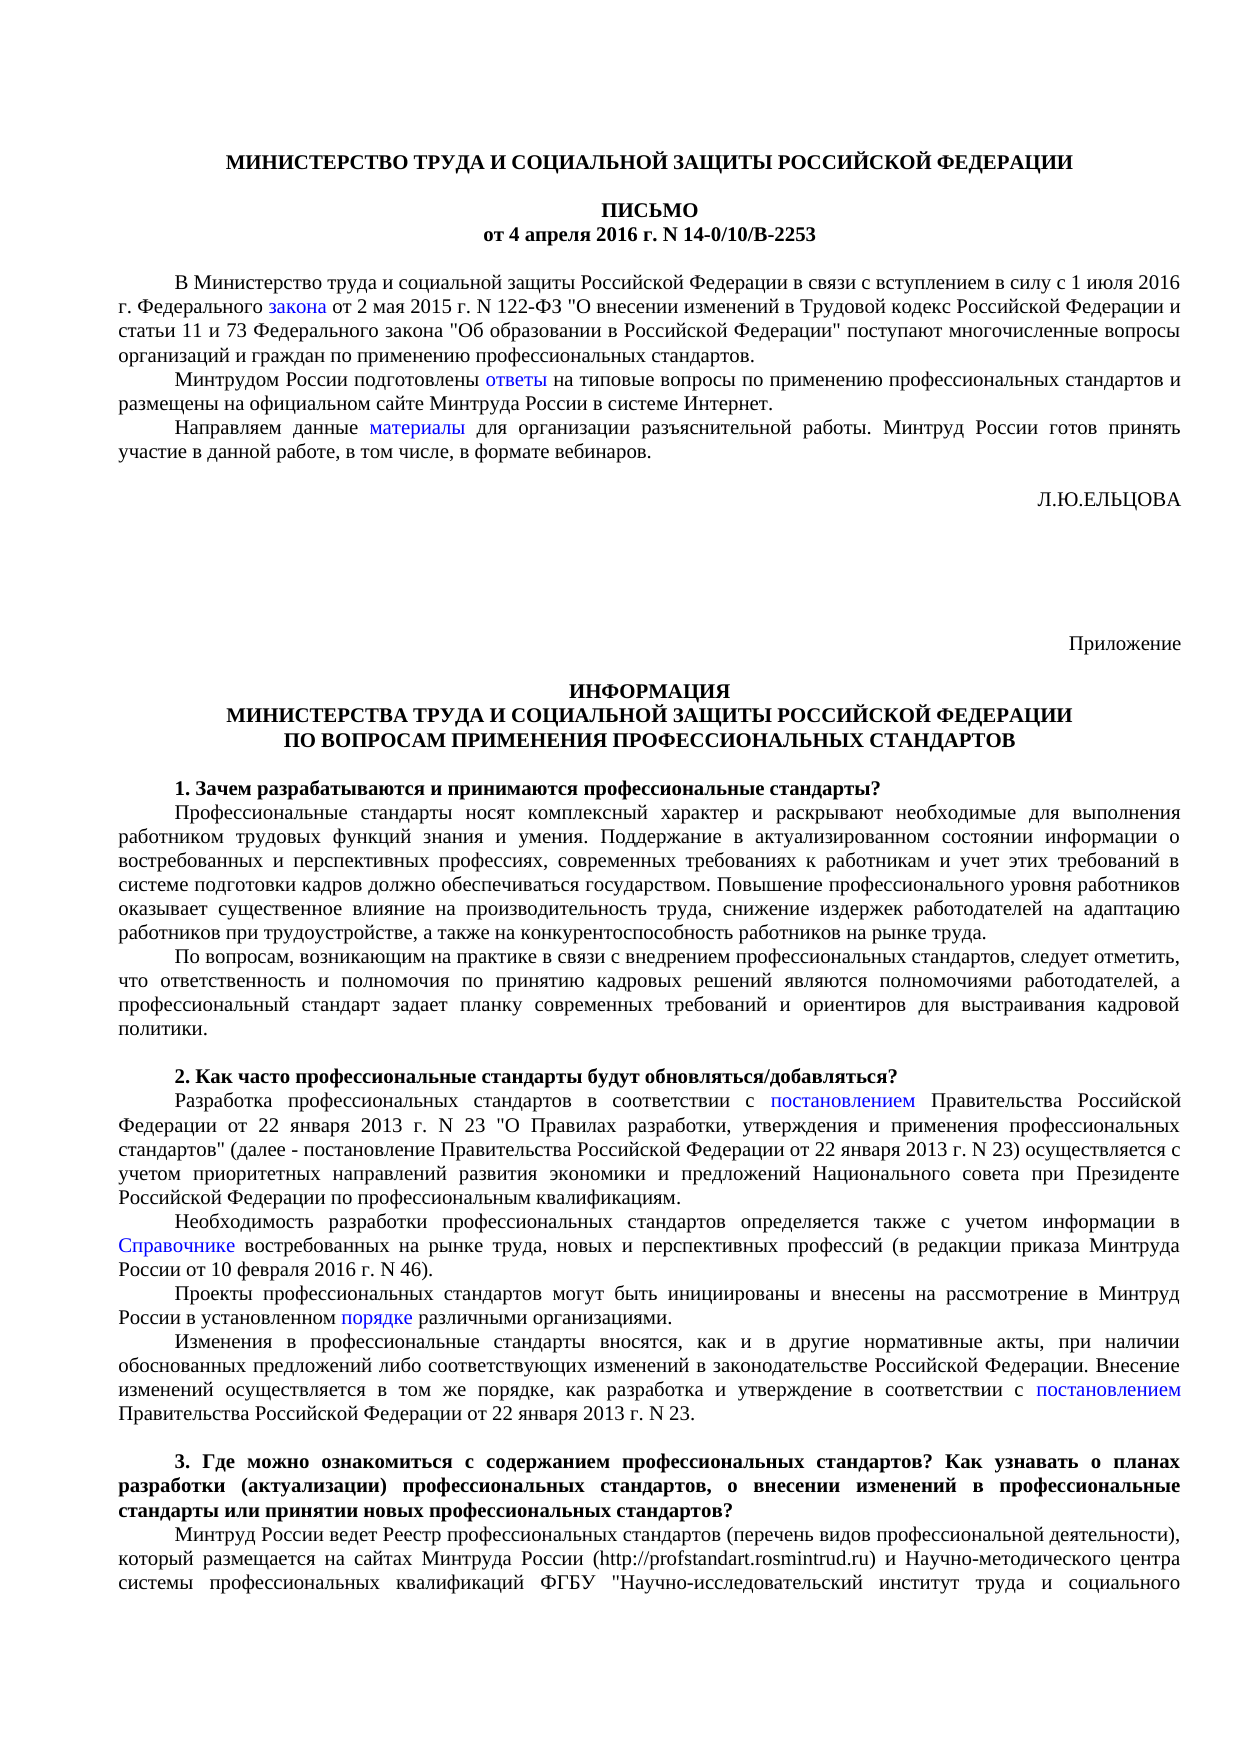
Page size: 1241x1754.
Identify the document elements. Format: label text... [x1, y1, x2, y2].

text Проекты профессиональных стандартов могут быть инициированы и внесены на рассмотрение в Минтруд России в установленном порядке различными организациями. [118, 1281, 1181, 1329]
text Направляем данные материалы для организации разъяснительной работы. Минтруд России готов принять участие в данной работе, в том числе, в формате вебинаров. [118, 415, 1181, 463]
title ПИСЬМО [118, 198, 1181, 222]
text По вопросам, возникающим на практике в связи с внедрением профессиональных стандартов, следует отметить, что ответственность и полномочия по принятию кадровых решений являются полномочиями работодателей, а профессиональный стандарт задает планку современных требований и ориентиров для выстраивания кадровой политики. [118, 944, 1181, 1040]
text 3. Где можно ознакомиться с содержанием профессиональных стандартов? Как узнавать о планах разработки (актуализации) профессиональных стандартов, о внесении изменений в профессиональные стандарты или принятии новых профессиональных стандартов? [118, 1449, 1181, 1522]
text 2. Как часто профессиональные стандарты будут обновляться/добавляться? [118, 1064, 1181, 1088]
text 1. Зачем разрабатываются и принимаются профессиональные стандарты? [118, 776, 1181, 800]
text В Министерство труда и социальной защиты Российской Федерации в связи с вступлением в силу с 1 июля 2016 г. Федерального закона от 2 мая 2015 г. N 122-ФЗ "О внесении изменений в Трудовой кодекс Российской Федерации и статьи 11 и 73 Федерального закона "Об образовании в Российской Федерации" поступают многочисленные вопросы организаций и граждан по применению профессиональных стандартов. [118, 270, 1181, 367]
text Изменения в профессиональные стандарты вносятся, как и в другие нормативные акты, при наличии обоснованных предложений либо соответствующих изменений в законодательстве Российской Федерации. Внесение изменений осуществляется в том же порядке, как разработка и утверждение в соответствии с постановлением Правительства Российской Федерации от 22 января 2013 г. N 23. [118, 1329, 1181, 1425]
text Профессиональные стандарты носят комплексный характер и раскрывают необходимые для выполнения работником трудовых функций знания и умения. Поддержание в актуализированном состоянии информации о востребованных и перспективных профессиях, современных требованиях к работникам и учет этих требований в системе подготовки кадров должно обеспечиваться государством. Повышение профессионального уровня работников оказывает существенное влияние на производительность труда, снижение издержек работодателей на адаптацию работников при трудоустройстве, а также на конкурентоспособность работников на рынке труда. [118, 800, 1181, 944]
title ПО ВОПРОСАМ ПРИМЕНЕНИЯ ПРОФЕССИОНАЛЬНЫХ СТАНДАРТОВ [118, 727, 1181, 752]
text Приложение [118, 631, 1181, 655]
title ИНФОРМАЦИЯ [118, 679, 1181, 703]
text Необходимость разработки профессиональных стандартов определяется также с учетом информации в Справочнике востребованных на рынке труда, новых и перспективных профессий (в редакции приказа Минтруда России от 10 февраля 2016 г. N 46). [118, 1209, 1181, 1281]
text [118, 1522, 1181, 1594]
title МИНИСТЕРСТВА ТРУДА И СОЦИАЛЬНОЙ ЗАЩИТЫ РОССИЙСКОЙ ФЕДЕРАЦИИ [118, 703, 1181, 727]
title МИНИСТЕРСТВО ТРУДА И СОЦИАЛЬНОЙ ЗАЩИТЫ РОССИЙСКОЙ ФЕДЕРАЦИИ [118, 150, 1181, 174]
text Минтрудом России подготовлены ответы на типовые вопросы по применению профессиональных стандартов и размещены на официальном сайте Минтруда России в системе Интернет. [118, 367, 1181, 415]
text Л.Ю.ЕЛЬЦОВА [118, 487, 1181, 511]
text Разработка профессиональных стандартов в соответствии с постановлением Правительства Российской Федерации от 22 января 2013 г. N 23 "О Правилах разработки, утверждения и применения профессиональных стандартов" (далее - постановление Правительства Российской Федерации от 22 января 2013 г. N 23) осуществляется с учетом приоритетных направлений развития экономики и предложений Национального совета при Президенте Российской Федерации по профессиональным квалификациям. [118, 1088, 1181, 1209]
title от 4 апреля 2016 г. N 14-0/10/В-2253 [118, 222, 1181, 246]
